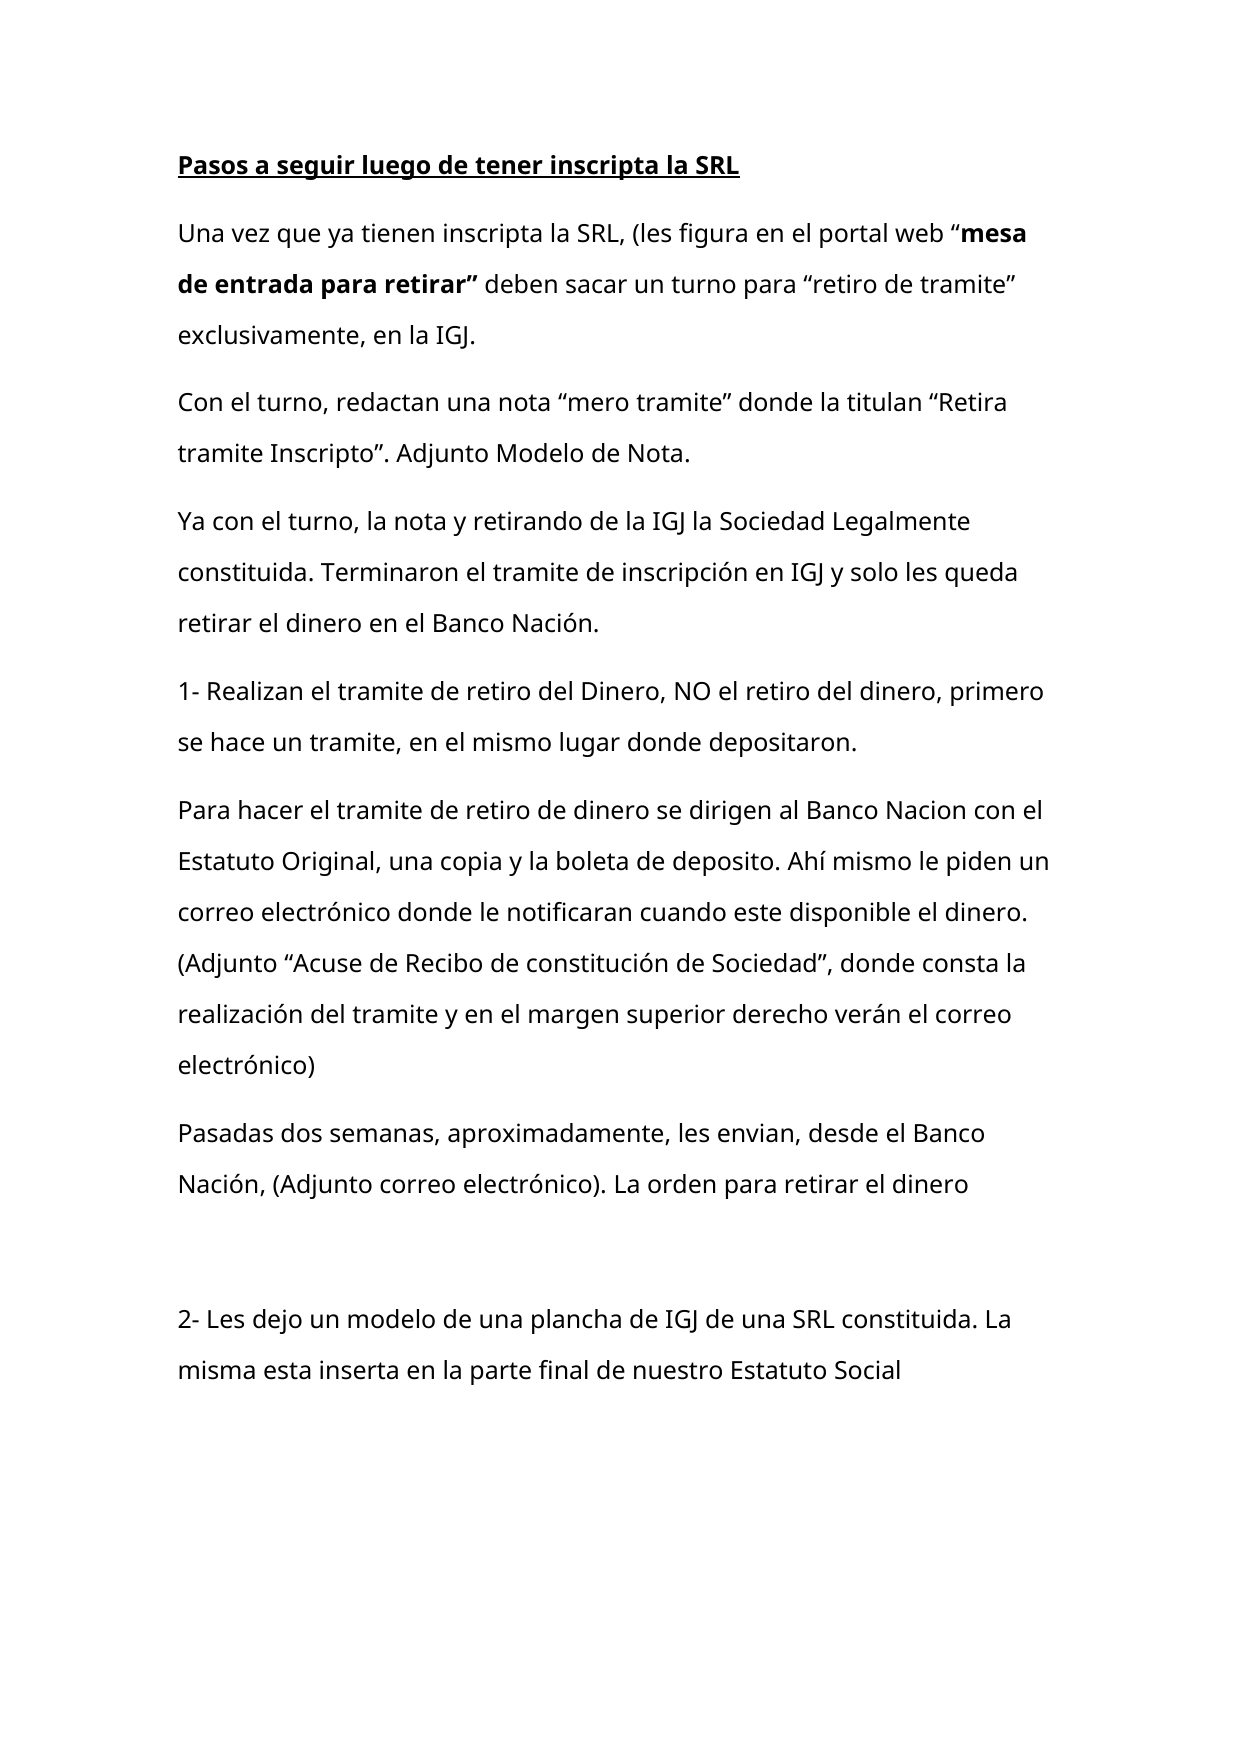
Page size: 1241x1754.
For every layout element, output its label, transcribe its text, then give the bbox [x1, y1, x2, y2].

text 1- Realizan el tramite de retiro del Dinero, NO el retiro del dinero, primero se hace un tramite, en el mismo lugar donde depositaron. [177, 674, 1063, 759]
text Pasadas dos semanas, aproximadamente, les envian, desde el Banco Nación, (Adjunto correo electrónico). La orden para retirar el dinero [177, 1115, 1063, 1200]
text Con el turno, redactan una nota “mero tramite” donde la titulan “Retira tramite Inscripto”. Adjunto Modelo de Nota. [177, 385, 1063, 470]
text Para hacer el tramite de retiro de dinero se dirigen al Banco Nacion con el Estatuto Original, una copia y la boleta de deposito. Ahí mismo le piden un correo electrónico donde le notificaran cuando este disponible el dinero. (Adjunto “Acuse de Recibo de constitución de Sociedad”, donde consta la realización del tramite y en el margen superior derecho verán el correo electrónico) [177, 792, 1063, 1082]
text Ya con el turno, la nota y retirando de la IGJ la Sociedad Legalmente constituida. Terminaron el tramite de inscripción en IGJ y solo les queda retirar el dinero en el Banco Nación. [177, 504, 1063, 640]
text Pasos a seguir luego de tener inscripta la SRL [177, 148, 1063, 182]
text 2- Les dejo un modelo de una plancha de IGJ de una SRL constituida. La misma esta inserta en la parte final de nuestro Estatuto Social [177, 1302, 1063, 1387]
text Una vez que ya tienen inscripta la SRL, (les figura en el portal web “mesa de entrada para retirar” deben sacar un turno para “retiro de tramite” exclusivamente, en la IGJ. [177, 215, 1063, 351]
